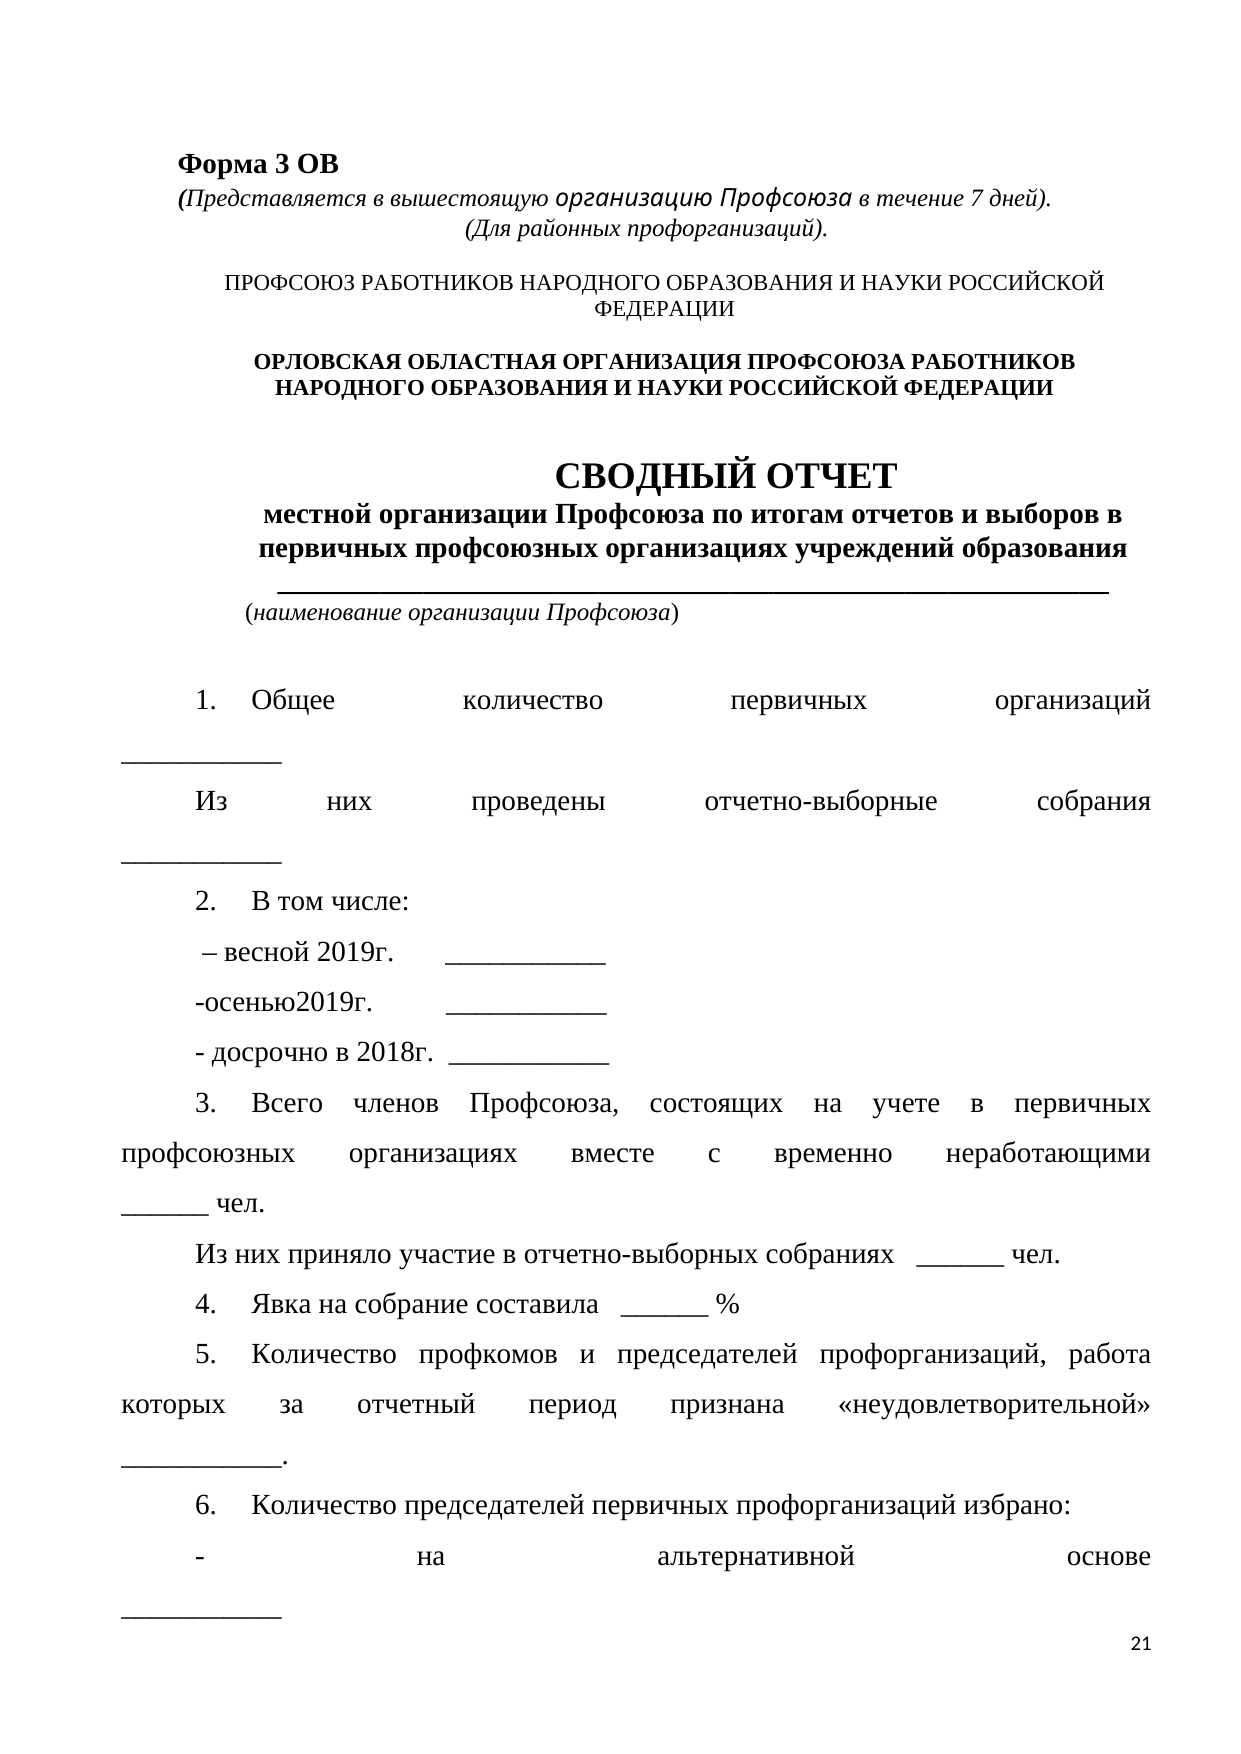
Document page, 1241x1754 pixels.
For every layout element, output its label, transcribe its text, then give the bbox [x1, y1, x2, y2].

list Общее количество первичных организаций ___________ [121, 682, 1152, 766]
text Форма 3 ОВ [177, 146, 1152, 179]
text СВОДНЫЙ ОТЧЕТ [498, 453, 1152, 496]
text - на альтернативной основе ___________ [121, 1538, 1152, 1621]
text _________________________________________________________ [234, 563, 1152, 597]
list – весной 2019г. ___________ [121, 934, 1152, 967]
text (Представляется в вышестоящую организацию Профсоюза в течение 7 дней). [177, 179, 1152, 213]
list Из них проведены отчетно-выборные собрания ___________ [121, 783, 1152, 867]
list - досрочно в 2018г. ___________ [121, 1034, 1152, 1068]
list Из них приняло участие в отчетно-выборных собраниях ______ чел. [121, 1236, 1152, 1269]
text ОРЛОВСКАЯ ОБЛАСТНАЯ ОРГАНИЗАЦИЯ ПРОФСОЮЗА РАБОТНИКОВ НАРОДНОГО ОБРАЗОВАНИЯ И НАУКИ РОССИЙСКОЙ ФЕДЕРАЦИИ [177, 348, 1152, 400]
list В том числе: [121, 883, 1152, 917]
list Всего членов Профсоюза, состоящих на учете в первичных профсоюзных организациях вместе с временно неработающими ______ чел. [121, 1085, 1152, 1219]
text (Для районных профорганизаций). [177, 213, 1152, 242]
text ПРОФСОЮЗ РАБОТНИКОВ НАРОДНОГО ОБРАЗОВАНИЯ И НАУКИ РОССИЙСКОЙ ФЕДЕРАЦИИ [177, 269, 1152, 321]
text (наименование организации Профсоюза) [121, 597, 1152, 626]
list Количество председателей первичных профорганизаций избрано: [121, 1487, 1152, 1521]
list -осенью2019г. ___________ [121, 984, 1152, 1018]
list Явка на собрание составила ______ % [121, 1286, 1152, 1319]
text местной организации Профсоюза по итогам отчетов и выборов в первичных профсоюзных организациях учреждений образования [234, 496, 1152, 563]
list Количество профкомов и председателей профорганизаций, работа которых за отчетный период признана «неудовлетворительной» ___________. [121, 1336, 1152, 1471]
